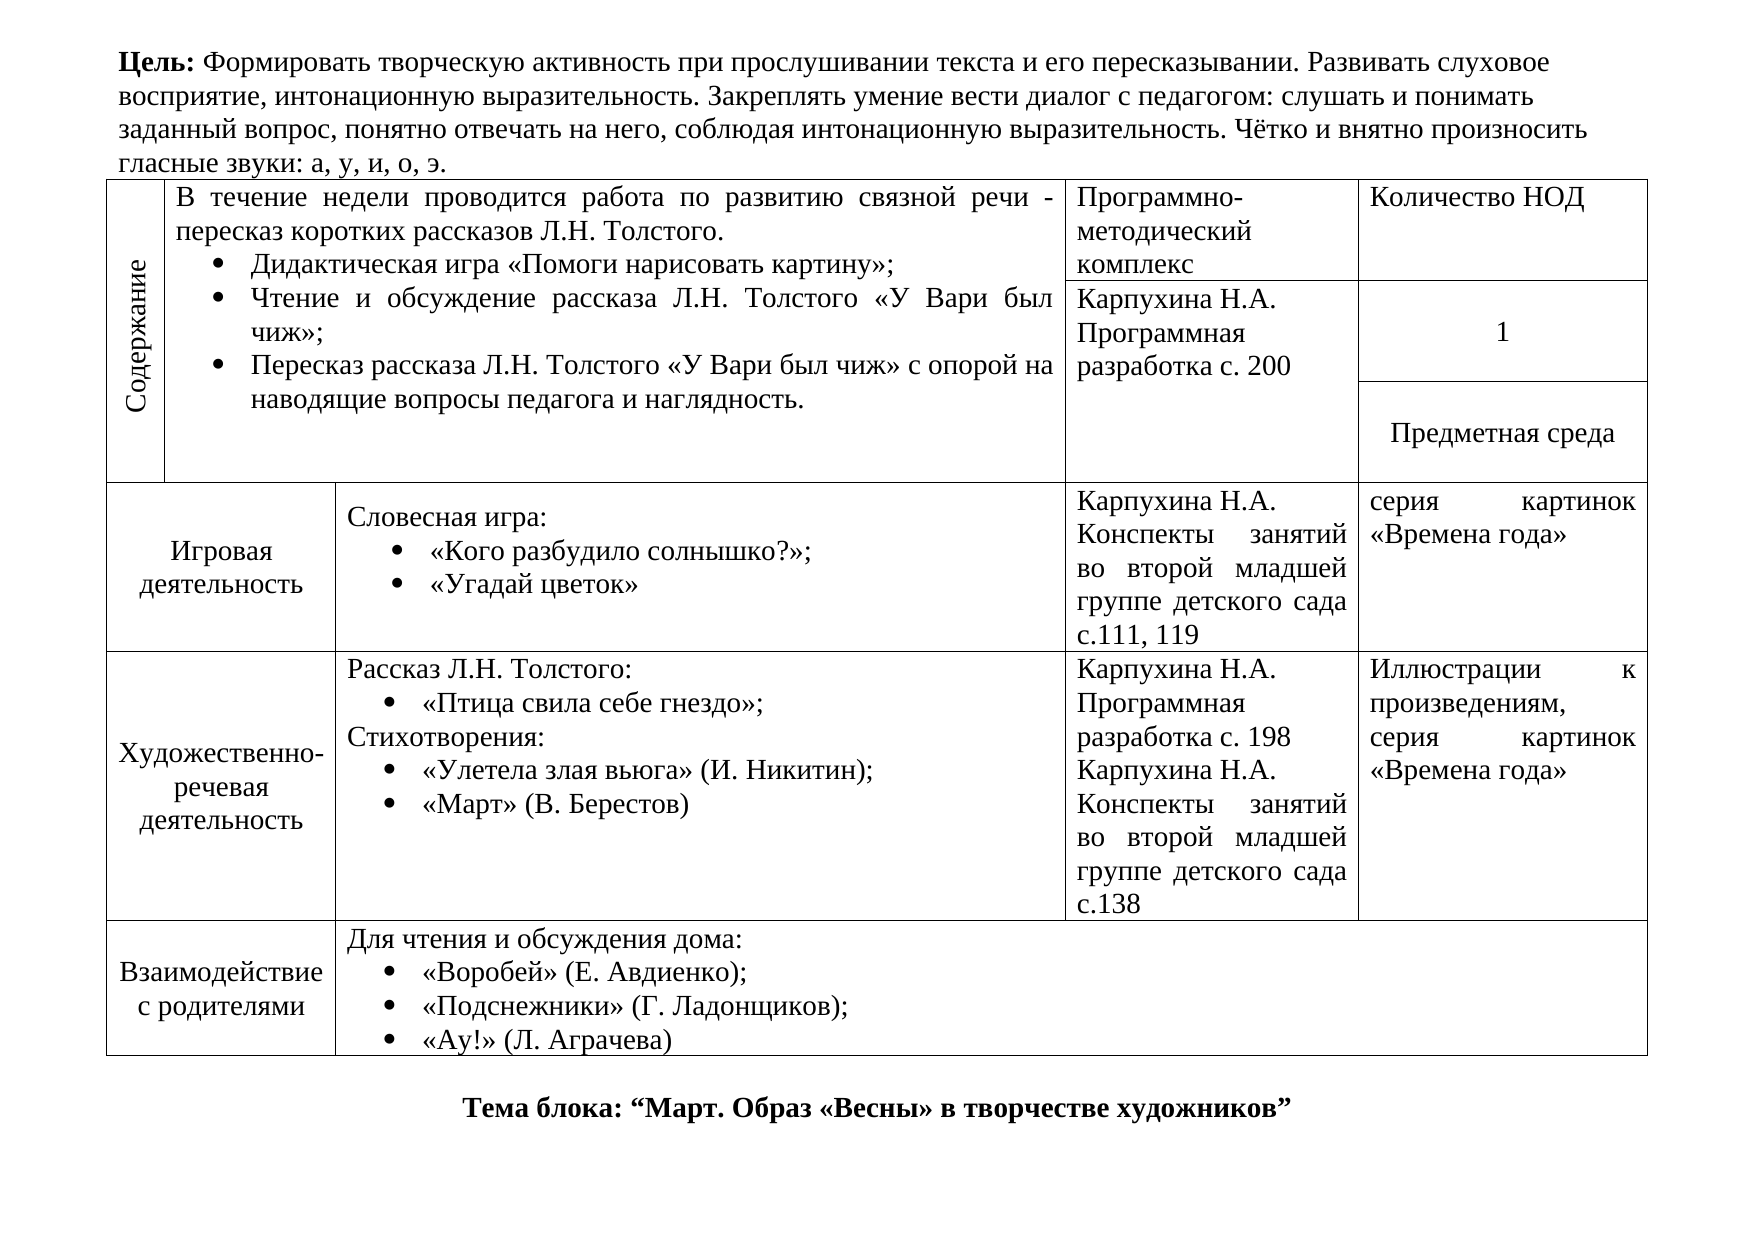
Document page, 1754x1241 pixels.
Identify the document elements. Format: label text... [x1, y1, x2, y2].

table_cell Художественно-речевая деятельность [107, 652, 335, 920]
table_cell Карпухина Н.А. Программная разработка с. 200 [1066, 281, 1358, 482]
table_header В течение недели проводится работа по развитию связной речи -пересказ коротких рассказов Л.Н. Толстого. Дидактическая игра «Помоги нарисовать картину»; Чтение и обсуждение рассказа Л.Н. Толстого «У Вари был чиж»; Пересказ рассказа Л.Н. Толстого «У Вари был чиж» с опорой на наводящие вопросы педагога и наглядность. [165, 180, 1065, 482]
text Цель: Формировать творческую активность при прослушивании текста и его пересказывании. Развивать слуховое восприятие, интонационную выразительность. Закреплять умение вести диалог с педагогом: слушать и понимать заданный вопрос, понятно отвечать на него, соблюдая интонационную выразительность. Чётко и внятно произносить гласные звуки: а, у, и, о, э. [118, 44, 1636, 178]
table_cell Для чтения и обсуждения дома: «Воробей» (Е. Авдиенко); «Подснежники» (Г. Ладонщиков); «Ау!» (Л. Аграчева) [336, 921, 1647, 1055]
table_header Количество НОД [1359, 180, 1647, 280]
table_cell Игровая деятельность [107, 483, 335, 651]
table_cell Иллюстрации к произведениям, серия картинок «Времена года» [1359, 652, 1647, 920]
table_cell Предметная среда [1359, 382, 1647, 482]
table_cell Карпухина Н.А. Программная разработка с. 198 Карпухина Н.А. Конспекты занятий во второй младшей группе детского сада с.138 [1066, 652, 1358, 920]
table_header Программно-методический комплекс [1066, 180, 1358, 280]
text Тема блока: “Март. Образ «Весны» в творчестве художников” [118, 1090, 1636, 1123]
table_cell серия картинок «Времена года» [1359, 483, 1647, 651]
table_cell Словесная игра: «Кого разбудило солнышко?»; «Угадай цветок» [336, 483, 1065, 651]
table_cell Рассказ Л.Н. Толстого: «Птица свила себе гнездо»; Стихотворения: «Улетела злая вьюга» (И. Никитин); «Март» (В. Берестов) [336, 652, 1065, 920]
table_cell Карпухина Н.А. Конспекты занятий во второй младшей группе детского сада с.111, 119 [1066, 483, 1358, 651]
table_cell 1 [1359, 281, 1647, 381]
table_cell Взаимодействие с родителями [107, 921, 335, 1055]
table_header Содержание [107, 180, 164, 482]
